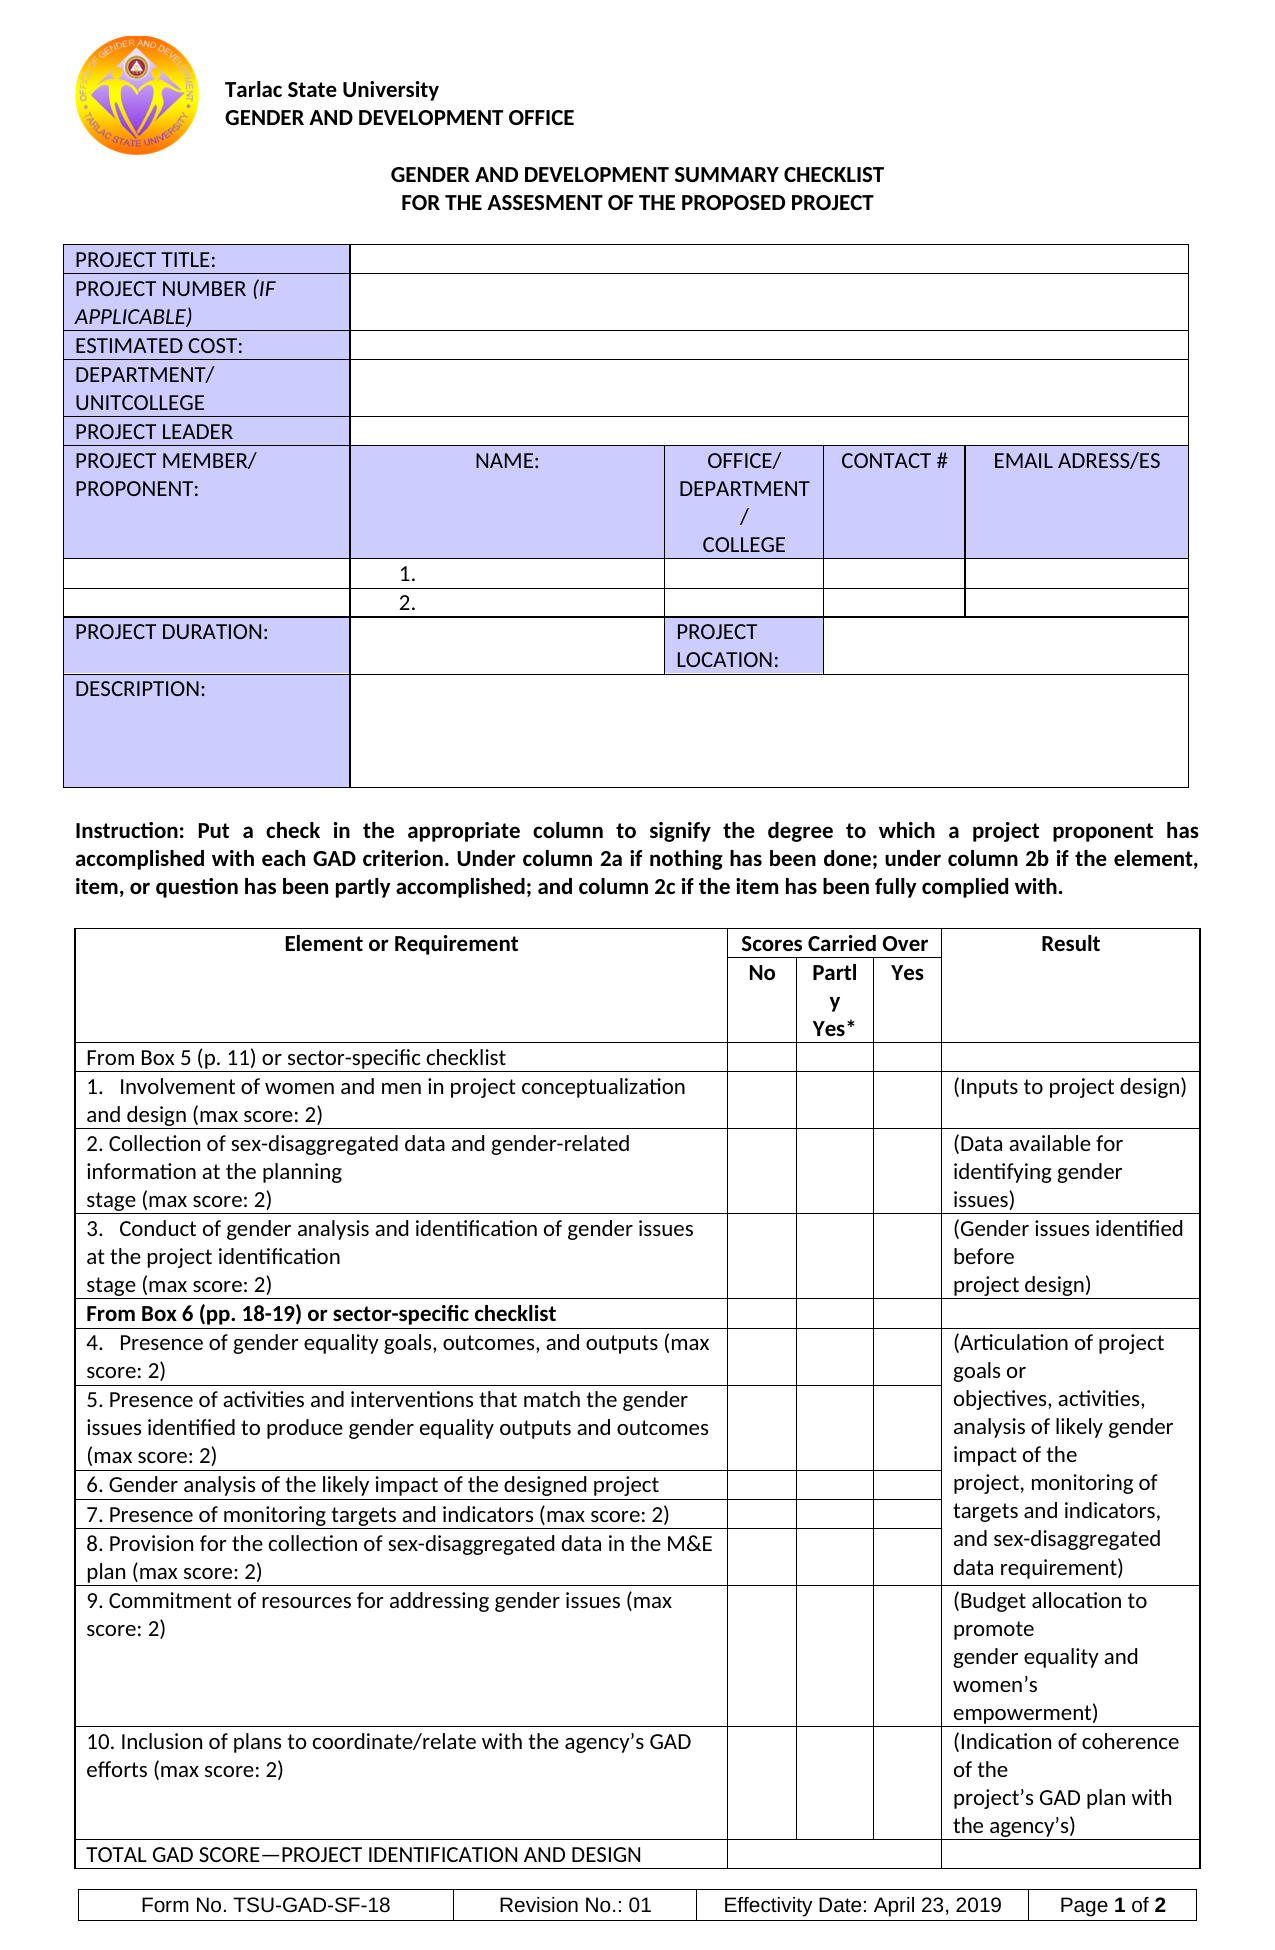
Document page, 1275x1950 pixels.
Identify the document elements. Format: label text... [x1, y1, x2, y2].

table_cell PROJECT DURATION: [64, 618, 349, 673]
table_header PROJECT TITLE: [64, 245, 349, 273]
table_cell [942, 1043, 1199, 1071]
text GENDER AND DEVELOPMENT SUMMARY CHECKLIST [75, 160, 1200, 188]
table_cell [797, 1586, 873, 1726]
table_cell [797, 1329, 873, 1384]
table_cell DEPARTMENT/UNITCOLLEGE [64, 360, 349, 416]
table_cell [64, 559, 349, 587]
table_cell [874, 1214, 941, 1298]
table_cell [874, 1072, 941, 1128]
table_cell [728, 1129, 796, 1213]
table_cell From Box 6 (pp. 18-19) or sector-specific checklist [76, 1299, 727, 1327]
table_cell ESTIMATED COST: [64, 331, 349, 359]
table_cell [824, 559, 964, 587]
table_header [351, 245, 1188, 273]
table_cell [797, 1129, 873, 1213]
table_cell From Box 5 (p. 11) or sector-specific checklist [76, 1043, 727, 1071]
table_header Result [942, 929, 1199, 1042]
table_cell [797, 1214, 873, 1298]
table_cell [797, 1500, 873, 1528]
table_cell [665, 559, 823, 587]
table_cell [966, 559, 1188, 587]
table_cell EMAIL ADRESS/ES [966, 446, 1188, 558]
table_cell (Budget allocation to promote gender equality and women’s empowerment) [942, 1586, 1199, 1726]
table_cell [874, 1500, 941, 1528]
table_cell NAME: [351, 446, 664, 558]
table_cell [351, 417, 1188, 445]
table_cell [351, 559, 664, 587]
table_cell [728, 1299, 796, 1327]
table_cell PROJECT LEADER [64, 417, 349, 445]
table_cell [797, 1299, 873, 1327]
table_cell [874, 1299, 941, 1327]
table_cell [874, 1727, 941, 1839]
table_cell 7. Presence of monitoring targets and indicators (max score: 2) [76, 1500, 727, 1528]
table_cell [874, 1386, 941, 1469]
table_cell [797, 1043, 873, 1071]
table_cell [797, 1072, 873, 1128]
table_cell OFFICE/ DEPARTMENT/ COLLEGE [665, 446, 823, 558]
table_cell [728, 1529, 796, 1585]
table_cell 2. Collection of sex-disaggregated data and gender-related information at the planning stage (max score: 2) [76, 1129, 727, 1213]
table_cell [728, 1043, 796, 1071]
table_cell [665, 589, 823, 616]
table_cell [874, 1329, 941, 1384]
table_cell [351, 589, 664, 616]
table_cell [351, 618, 664, 673]
text Instruction: Put a check in the appropriate column to signify the degree to which a project proponent has accomplished with each GAD criterion. Under column 2a if nothing has been done; under column 2b if the element, item, or question has been partly accomplished; and column 2c if the item has been fully complied with. [75, 816, 1200, 900]
table_cell [728, 1329, 796, 1384]
table_cell [728, 1840, 941, 1868]
table_cell [824, 589, 964, 616]
table_cell Partly Yes* [797, 958, 873, 1042]
table_cell Yes [874, 958, 941, 1042]
table_cell (Articulation of project goals or objectives, activities, analysis of likely gender impact of the project, monitoring of targets and indicators, and sex-disaggregated data requirement) [942, 1329, 1199, 1585]
table_cell CONTACT # [824, 446, 964, 558]
table_cell [728, 1586, 796, 1726]
table_cell 6. Gender analysis of the likely impact of the designed project [76, 1471, 727, 1499]
table_cell (Indication of coherence of the project’s GAD plan with the agency’s) [942, 1727, 1199, 1839]
table_cell [351, 274, 1188, 330]
table_cell TOTAL GAD SCORE—PROJECT IDENTIFICATION AND DESIGN STAGES [76, 1840, 727, 1868]
table_cell [966, 589, 1188, 616]
table_cell (Data available for identifying gender issues) [942, 1129, 1199, 1213]
table_cell [797, 1386, 873, 1469]
table_cell [728, 1471, 796, 1499]
table_cell 8. Provision for the collection of sex-disaggregated data in the M&E plan (max score: 2) [76, 1529, 727, 1585]
table_cell PROJECT MEMBER/ PROPONENT: [64, 446, 349, 558]
table_cell [797, 1529, 873, 1585]
table_cell [64, 589, 349, 616]
table_cell [728, 1072, 796, 1128]
table_cell [824, 618, 1188, 673]
table_cell [728, 1727, 796, 1839]
table_cell (Gender issues identified before project design) [942, 1214, 1199, 1298]
table_cell 3. Conduct of gender analysis and identification of gender issues at the project identification stage (max score: 2) [76, 1214, 727, 1298]
table_cell [942, 1840, 1199, 1868]
table_cell [351, 675, 1188, 787]
table_cell [874, 1043, 941, 1071]
table_cell 9. Commitment of resources for addressing gender issues (max score: 2) [76, 1586, 727, 1726]
table_header Element or Requirement [76, 929, 727, 1042]
table_cell PROJECT LOCATION: [665, 618, 823, 673]
table_cell [797, 1471, 873, 1499]
table_cell DESCRIPTION: [64, 675, 349, 787]
table_cell 10. Inclusion of plans to coordinate/relate with the agency’s GAD efforts (max score: 2) [76, 1727, 727, 1839]
table_cell No [728, 958, 796, 1042]
table_cell [874, 1529, 941, 1585]
table_header Scores Carried Over [728, 929, 941, 957]
table_cell 5. Presence of activities and interventions that match the gender issues identified to produce gender equality outputs and outcomes (max score: 2) [76, 1386, 727, 1469]
table_cell [942, 1299, 1199, 1327]
table_cell (Inputs to project design) [942, 1072, 1199, 1128]
table_cell [351, 360, 1188, 416]
table_cell [351, 331, 1188, 359]
picture [75, 36, 206, 160]
text FOR THE ASSESMENT OF THE PROPOSED PROJECT [75, 188, 1200, 216]
table_cell [874, 1471, 941, 1499]
table_cell PROJECT NUMBER (IF APPLICABLE) [64, 274, 349, 330]
table_cell 1. Involvement of women and men in project conceptualization and design (max score: 2) [76, 1072, 727, 1128]
table_cell [874, 1586, 941, 1726]
table_cell [728, 1214, 796, 1298]
table_cell [874, 1129, 941, 1213]
table_cell [728, 1386, 796, 1469]
table_cell [797, 1727, 873, 1839]
table_cell [728, 1500, 796, 1528]
table_cell 4. Presence of gender equality goals, outcomes, and outputs (max score: 2) [76, 1329, 727, 1384]
